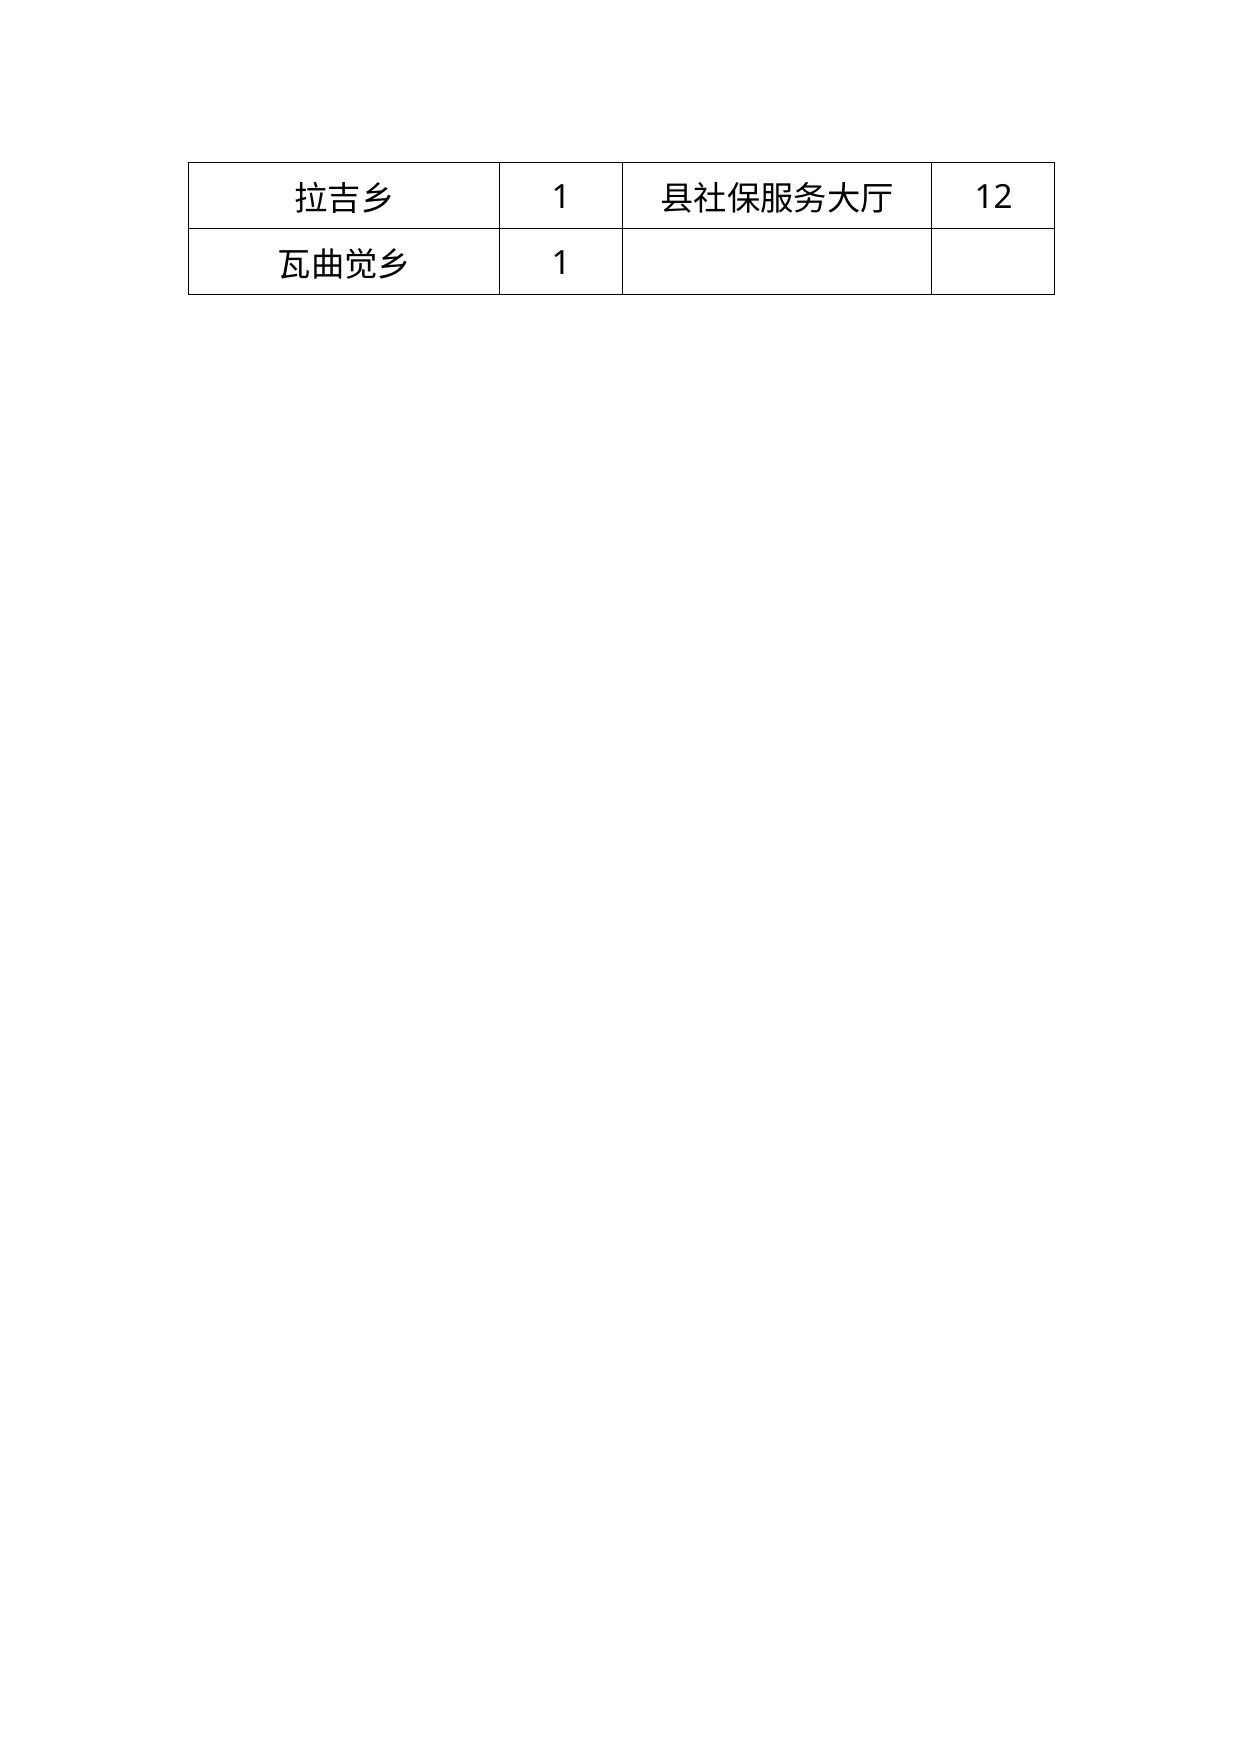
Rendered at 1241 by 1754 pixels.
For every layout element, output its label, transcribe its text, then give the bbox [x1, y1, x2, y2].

table_cell [623, 229, 931, 294]
table_cell 1 [500, 229, 622, 294]
table_cell 12 [932, 163, 1054, 228]
table_cell 县社保服务大厅 [623, 163, 931, 228]
table_cell 拉吉乡 [189, 163, 499, 228]
table_cell [932, 229, 1054, 294]
table_cell 瓦曲觉乡 [189, 229, 499, 294]
table_cell 1 [500, 163, 622, 228]
